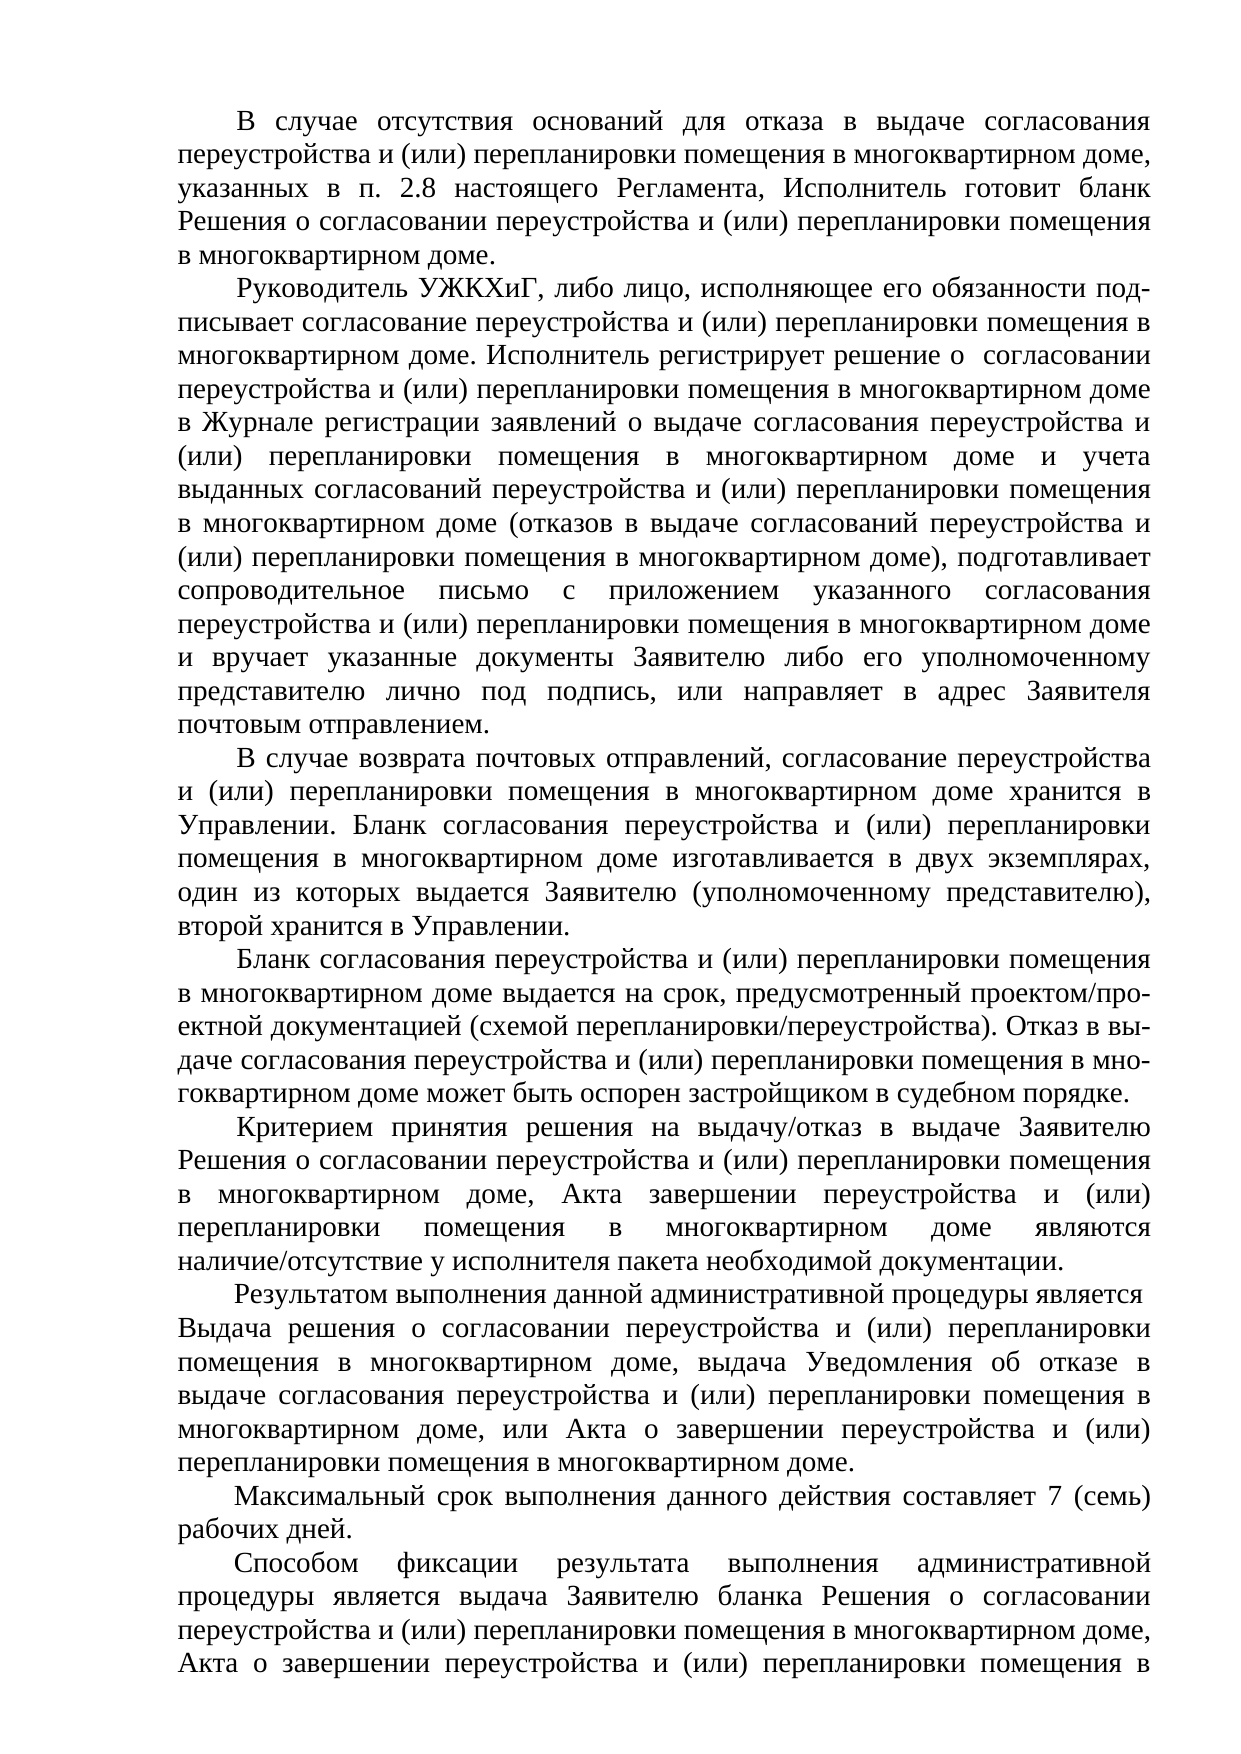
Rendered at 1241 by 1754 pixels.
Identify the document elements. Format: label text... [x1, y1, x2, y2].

text Критерием принятия решения на выдачу/отказ в выдаче Заявителю Решения о согласовании переустройства и (или) перепланировки помещения в многоквартирном доме, Акта завершении переустройства и (или) перепланировки помещения в многоквартирном доме являются наличие/отсутствие у исполнителя пакета необходимой документации. [177, 1109, 1152, 1277]
text В случае возврата почтовых отправлений, согласование переустройства и (или) перепланировки помещения в многоквартирном доме хранится в Управлении. Бланк согласования переустройства и (или) перепланировки помещения в многоквартирном доме изготавливается в двух экземплярах, один из которых выдается Заявителю (уполномоченному представителю), второй хранится в Управлении. [177, 740, 1152, 941]
text В случае отсутствия оснований для отказа в выдаче согласования переустройства и (или) перепланировки помещения в многоквартирном доме, указанных в п. 2.8 настоящего Регламента, Исполнитель готовит бланк Решения о согласовании переустройства и (или) перепланировки помещения в многоквартирном доме. [177, 103, 1152, 270]
text Максимальный срок выполнения данного действия составляет 7 (семь) рабочих дней. [177, 1478, 1152, 1545]
text Бланк согласования переустройства и (или) перепланировки помещения в многоквартирном доме выдается на срок, предусмотренный проектом/про-ектной документацией (схемой перепланировки/переустройства). Отказ в вы-даче согласования переустройства и (или) перепланировки помещения в мно-гоквартирном доме может быть оспорен застройщиком в судебном порядке. [177, 941, 1152, 1109]
text Выдача решения о согласовании переустройства и (или) перепланировки помещения в многоквартирном доме, выдача Уведомления об отказе в выдаче согласования переустройства и (или) перепланировки помещения в многоквартирном доме, или Акта о завершении переустройства и (или) перепланировки помещения в многоквартирном доме. [177, 1310, 1152, 1478]
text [177, 1545, 1152, 1679]
text Руководитель УЖКХиГ, либо лицо, исполняющее его обязанности под-писывает согласование переустройства и (или) перепланировки помещения в многоквартирном доме. Исполнитель регистрирует решение о согласовании переустройства и (или) перепланировки помещения в многоквартирном доме в Журнале регистрации заявлений о выдаче согласования переустройства и (или) перепланировки помещения в многоквартирном доме и учета выданных согласований переустройства и (или) перепланировки помещения в многоквартирном доме (отказов в выдаче согласований переустройства и (или) перепланировки помещения в многоквартирном доме), подготавливает сопроводительное письмо с приложением указанного согласования переустройства и (или) перепланировки помещения в многоквартирном доме и вручает указанные документы Заявителю либо его уполномоченному представителю лично под подпись, или направляет в адрес Заявителя почтовым отправлением. [177, 270, 1152, 740]
text Результатом выполнения данной административной процедуры является [177, 1277, 1152, 1310]
